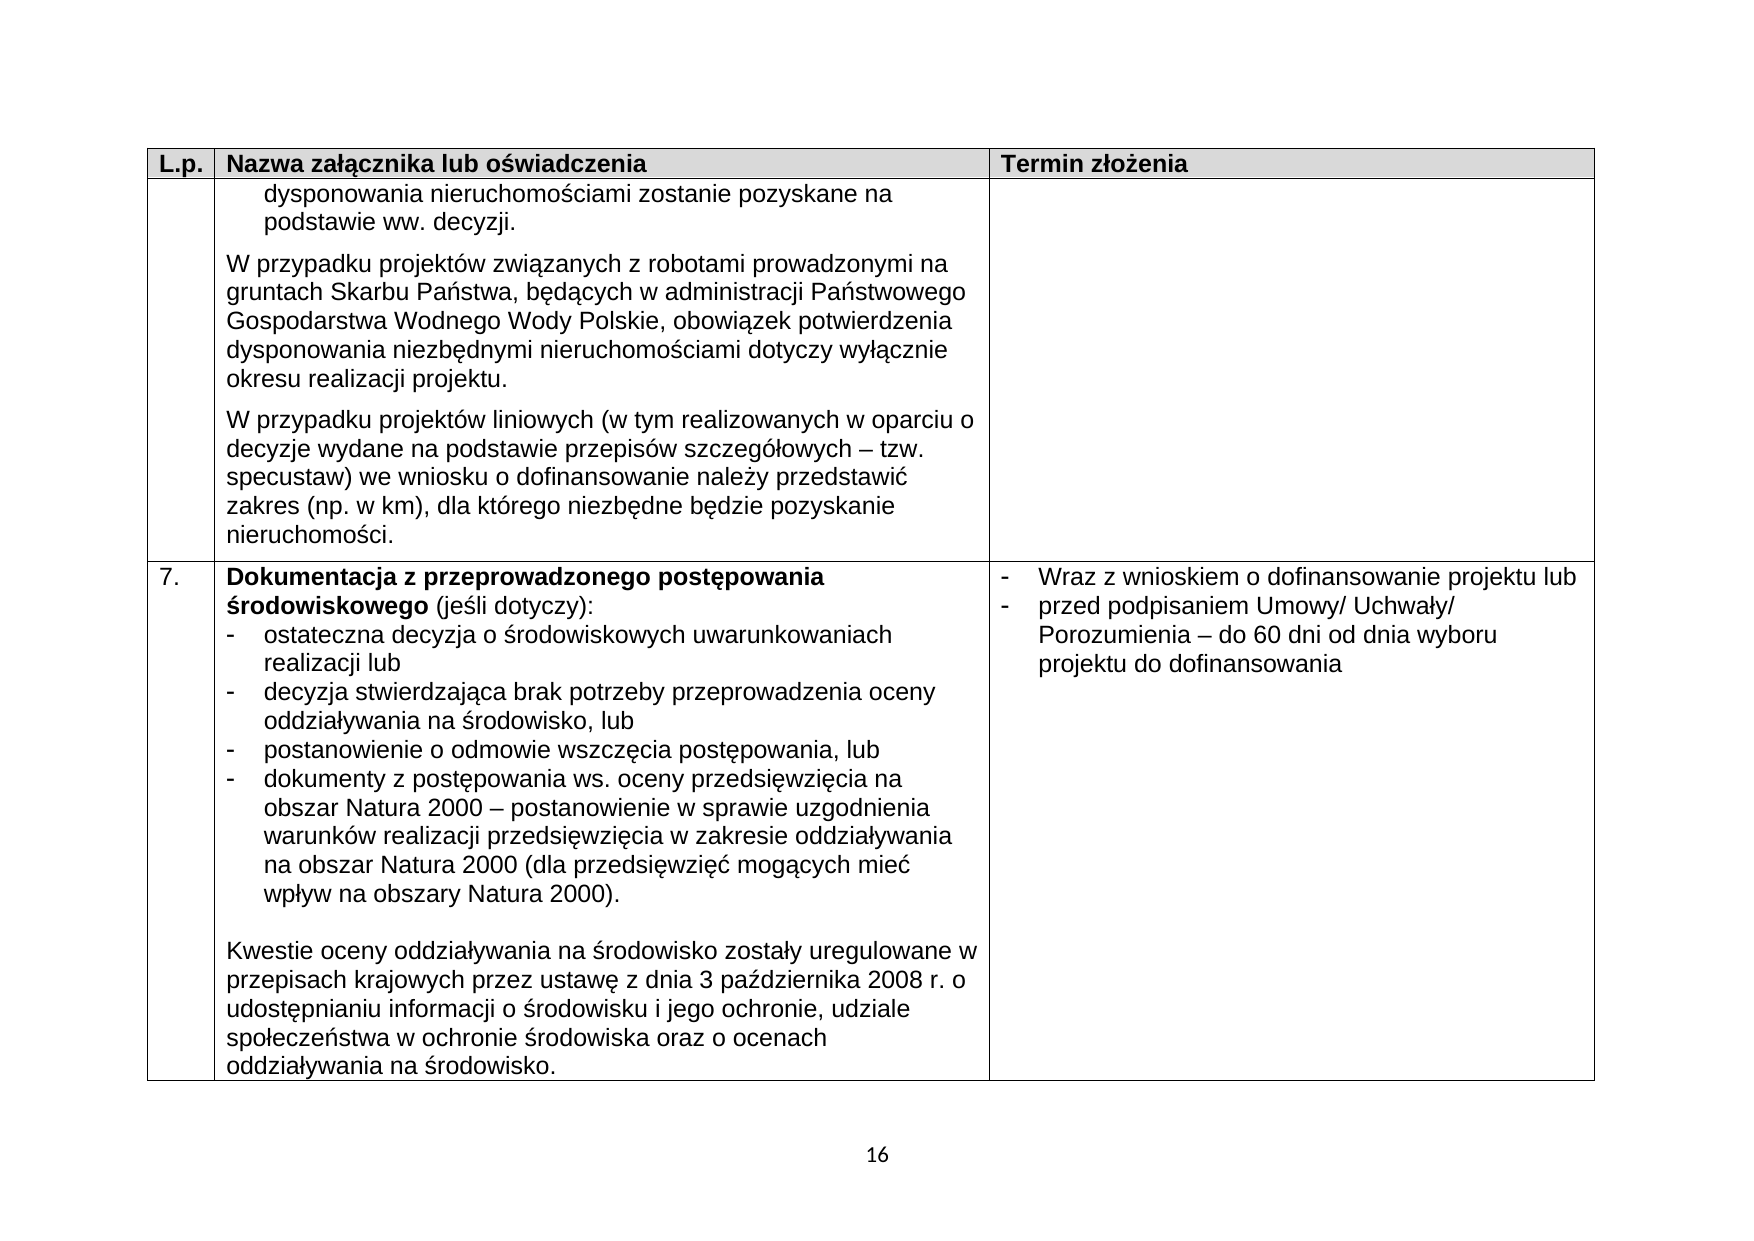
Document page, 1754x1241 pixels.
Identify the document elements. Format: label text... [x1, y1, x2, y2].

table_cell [990, 562, 1594, 1080]
table_header Nazwa załącznika lub oświadczenia [215, 149, 989, 177]
table_cell [148, 562, 214, 1080]
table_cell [215, 562, 989, 1080]
table_cell [148, 179, 214, 561]
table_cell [990, 179, 1594, 561]
table_header Termin złożenia [990, 149, 1594, 177]
table_header L.p. [148, 149, 214, 177]
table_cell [215, 179, 989, 561]
